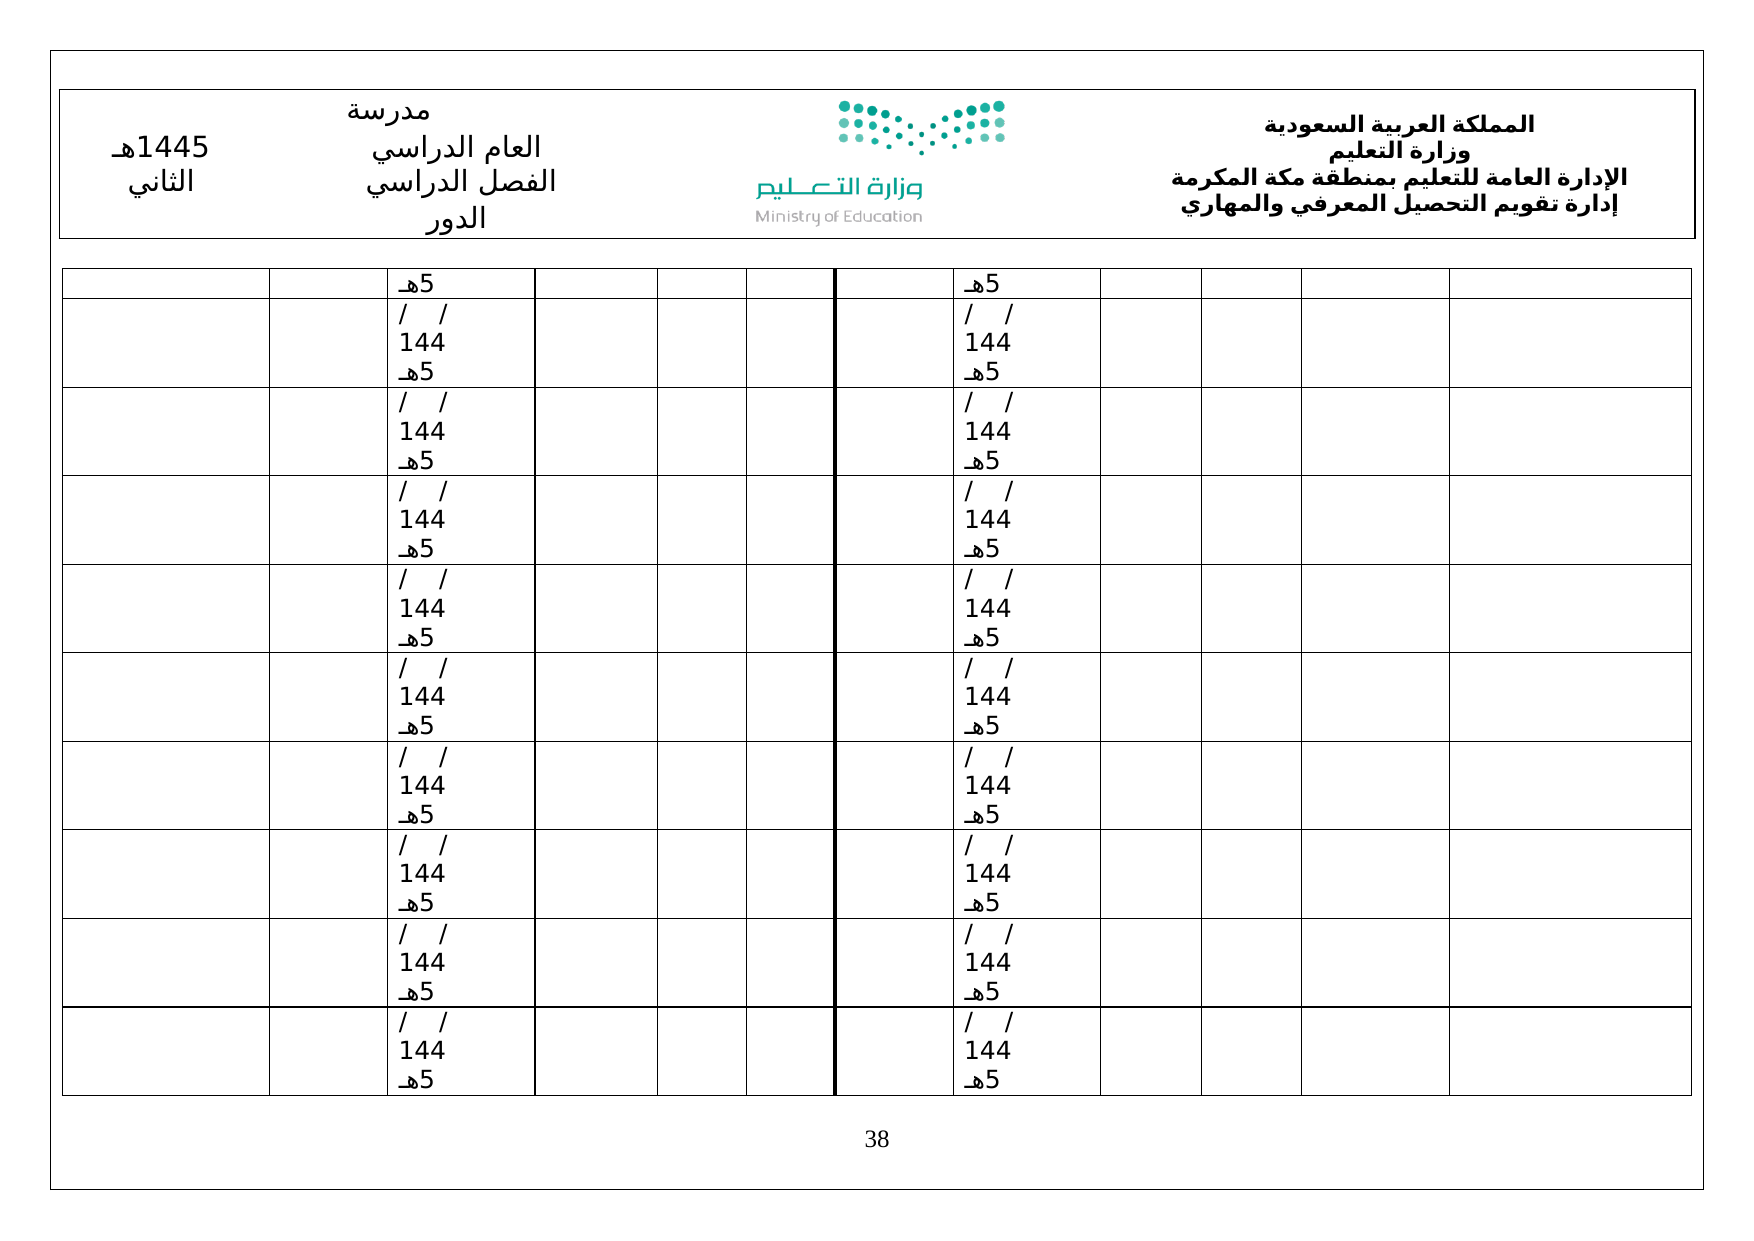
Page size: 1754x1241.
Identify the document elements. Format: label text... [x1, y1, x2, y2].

table_cell [63, 830, 269, 918]
table_cell [536, 830, 657, 918]
table_cell [747, 653, 833, 741]
table_cell [837, 830, 953, 918]
table_cell [1302, 299, 1449, 387]
table_cell [1101, 830, 1201, 918]
table_cell [1302, 742, 1449, 829]
table_cell [747, 269, 833, 298]
table_cell [1202, 919, 1301, 1006]
table_cell [270, 742, 387, 829]
table_cell [1101, 742, 1201, 829]
table_cell [837, 742, 953, 829]
table_cell [1450, 565, 1691, 652]
table_cell [1450, 653, 1691, 741]
table_cell / / 1445هـ [954, 299, 1100, 387]
table_cell [270, 565, 387, 652]
table_cell [658, 653, 746, 741]
table_cell [63, 299, 269, 387]
table_cell [1302, 476, 1449, 564]
table_cell [536, 1008, 657, 1095]
table_cell / / 1445هـ [388, 388, 534, 475]
table_cell / / 1445هـ [388, 653, 534, 741]
table_cell [658, 388, 746, 475]
table_cell [1302, 388, 1449, 475]
table_cell [1101, 1008, 1201, 1095]
table_cell [747, 742, 833, 829]
table_cell [747, 388, 833, 475]
table_cell [270, 299, 387, 387]
table_cell [1202, 742, 1301, 829]
table_cell [1302, 269, 1449, 298]
table_cell [658, 742, 746, 829]
table_cell [837, 476, 953, 564]
table_cell / / 1445هـ [954, 476, 1100, 564]
table_cell / / 1445هـ [388, 565, 534, 652]
table_cell [63, 476, 269, 564]
table_cell [1101, 653, 1201, 741]
table_cell [536, 388, 657, 475]
table_cell [747, 830, 833, 918]
table_cell / / 1445هـ [954, 830, 1100, 918]
table_cell [1450, 1008, 1691, 1095]
table_cell [1101, 565, 1201, 652]
table_cell [747, 476, 833, 564]
table_cell [1450, 299, 1691, 387]
table_cell [63, 388, 269, 475]
table_cell / / 1445هـ [954, 565, 1100, 652]
table_cell [536, 269, 657, 298]
table_cell / / 1445هـ [954, 919, 1100, 1006]
table_cell [536, 742, 657, 829]
table_cell / / 1445هـ [954, 742, 1100, 829]
table_cell [658, 476, 746, 564]
table_cell [1450, 919, 1691, 1006]
table_cell [1450, 269, 1691, 298]
table_cell / / 1445هـ [954, 653, 1100, 741]
table_cell [1101, 299, 1201, 387]
table_cell [837, 565, 953, 652]
table_cell [1101, 919, 1201, 1006]
table_cell [1101, 269, 1201, 298]
table_cell [658, 919, 746, 1006]
table_cell [658, 1008, 746, 1095]
table_cell / / 1445هـ [388, 299, 534, 387]
table_cell [747, 565, 833, 652]
table_cell [1202, 1008, 1301, 1095]
table_cell [1202, 653, 1301, 741]
table_cell [63, 269, 269, 298]
table_cell [747, 919, 833, 1006]
table_cell [837, 1008, 953, 1095]
table_cell [837, 919, 953, 1006]
table_cell [1302, 1008, 1449, 1095]
picture [746, 94, 1009, 234]
table_cell [63, 565, 269, 652]
table_cell [837, 269, 953, 298]
table_cell [1450, 388, 1691, 475]
table_cell [658, 299, 746, 387]
table_cell [1302, 653, 1449, 741]
table_cell [747, 299, 833, 387]
table_cell / / 1445هـ [954, 388, 1100, 475]
table_cell [1202, 299, 1301, 387]
table_cell [837, 299, 953, 387]
table_cell / / 1445هـ [388, 1008, 534, 1095]
table_cell [658, 565, 746, 652]
table_cell [1302, 830, 1449, 918]
table_cell [1202, 565, 1301, 652]
table_cell [270, 919, 387, 1006]
table_cell [536, 476, 657, 564]
table_cell [536, 299, 657, 387]
table_cell [270, 476, 387, 564]
table_cell / / 1445هـ [388, 742, 534, 829]
table_cell / / 1445هـ [388, 919, 534, 1006]
table_cell [1101, 476, 1201, 564]
table_cell [1202, 476, 1301, 564]
table_cell [1302, 919, 1449, 1006]
table_cell [747, 1008, 833, 1095]
table_cell [1202, 830, 1301, 918]
table_cell / / 1445هـ [388, 269, 534, 298]
table_cell [270, 1008, 387, 1095]
table_cell [270, 653, 387, 741]
table_cell [63, 653, 269, 741]
table_cell [270, 269, 387, 298]
table_cell [1202, 269, 1301, 298]
table_cell / / 1445هـ [954, 1008, 1100, 1095]
table_cell [1450, 742, 1691, 829]
table_cell / / 1445هـ [954, 269, 1100, 298]
table_cell / / 1445هـ [388, 830, 534, 918]
table_cell [536, 919, 657, 1006]
table_cell [837, 653, 953, 741]
table_cell [1302, 565, 1449, 652]
table_cell [63, 1008, 269, 1095]
table_cell / / 1445هـ [388, 476, 534, 564]
table_cell [658, 830, 746, 918]
table_cell [1450, 476, 1691, 564]
table_cell [1202, 388, 1301, 475]
table_cell [270, 830, 387, 918]
table_cell [63, 742, 269, 829]
table_cell [1101, 388, 1201, 475]
table_cell [536, 653, 657, 741]
table_cell [536, 565, 657, 652]
table_cell [658, 269, 746, 298]
table_cell [837, 388, 953, 475]
table_cell [63, 919, 269, 1006]
table_cell [270, 388, 387, 475]
table_cell [1450, 830, 1691, 918]
